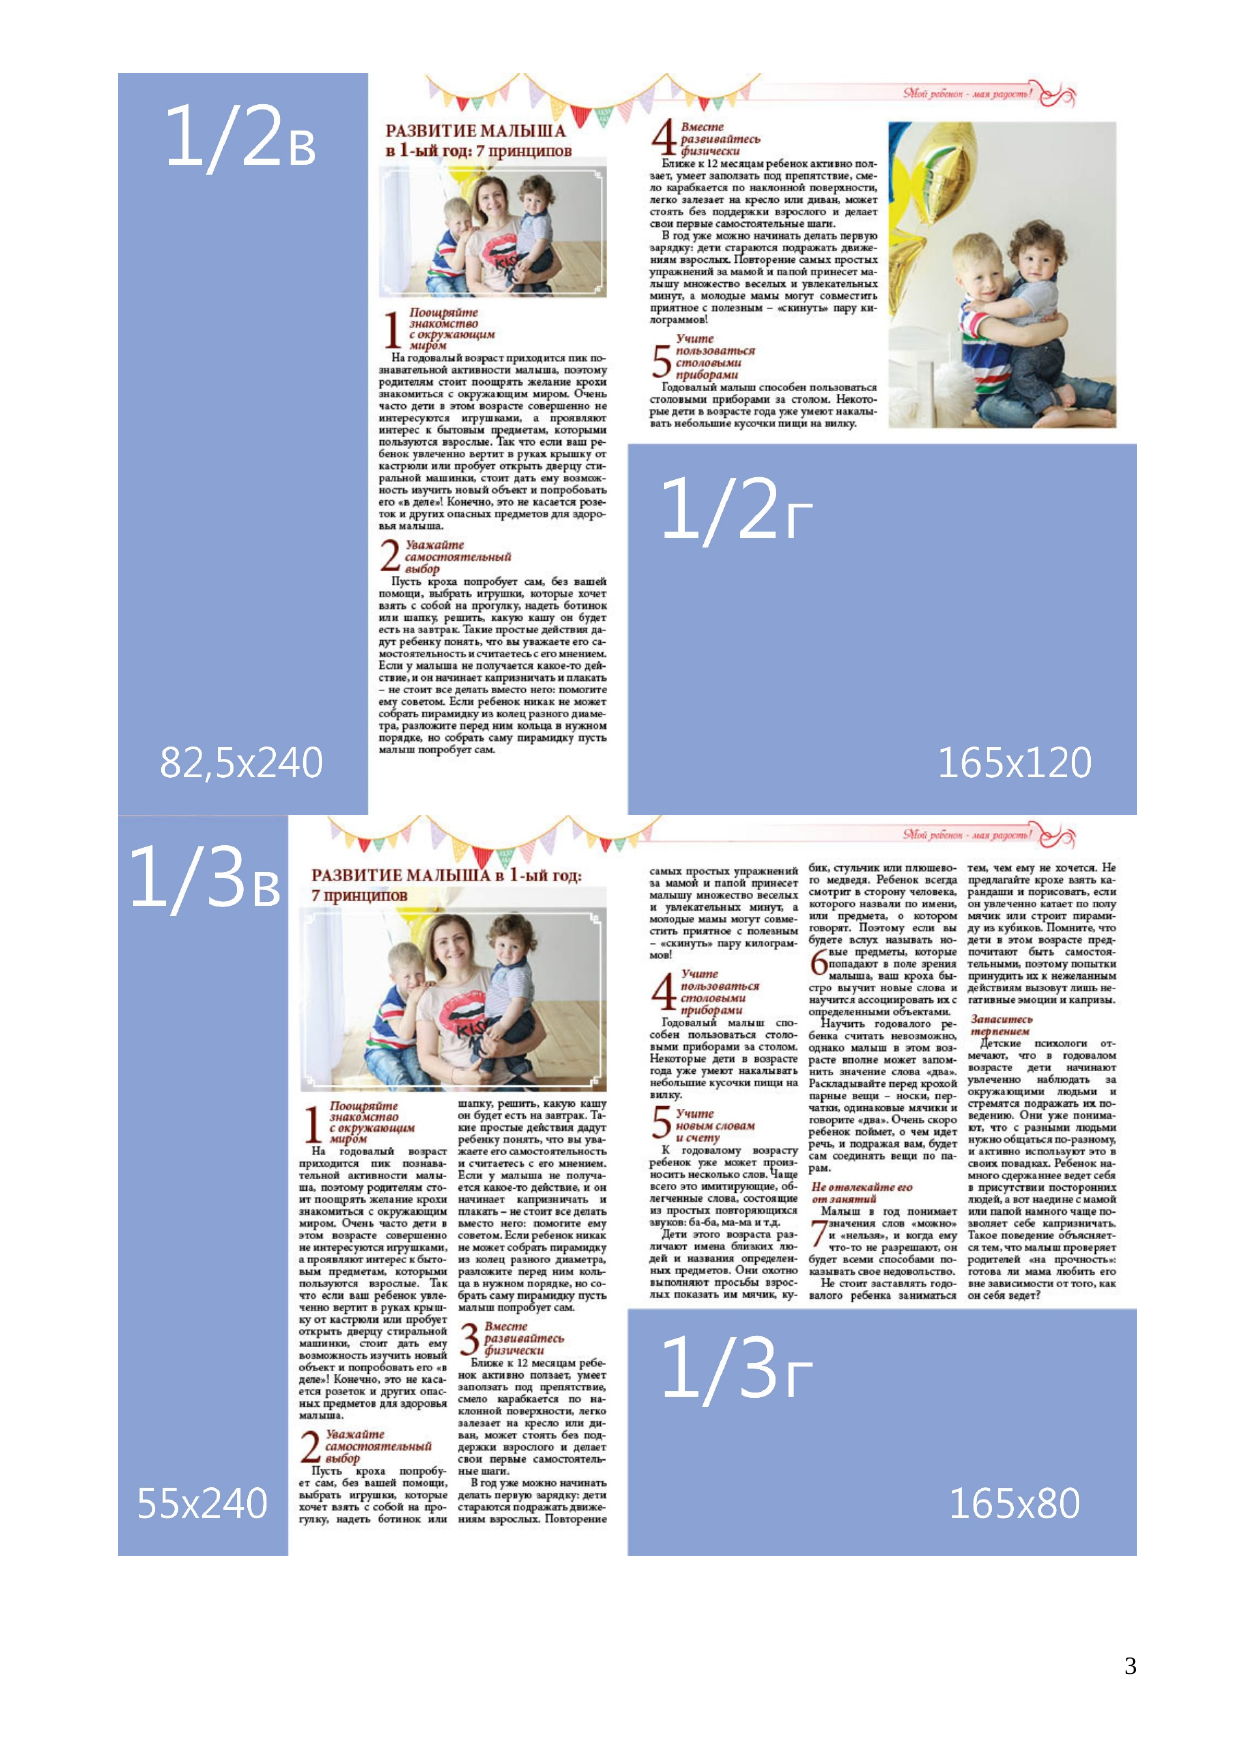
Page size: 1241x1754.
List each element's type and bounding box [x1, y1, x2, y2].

picture [118, 73, 1137, 1556]
